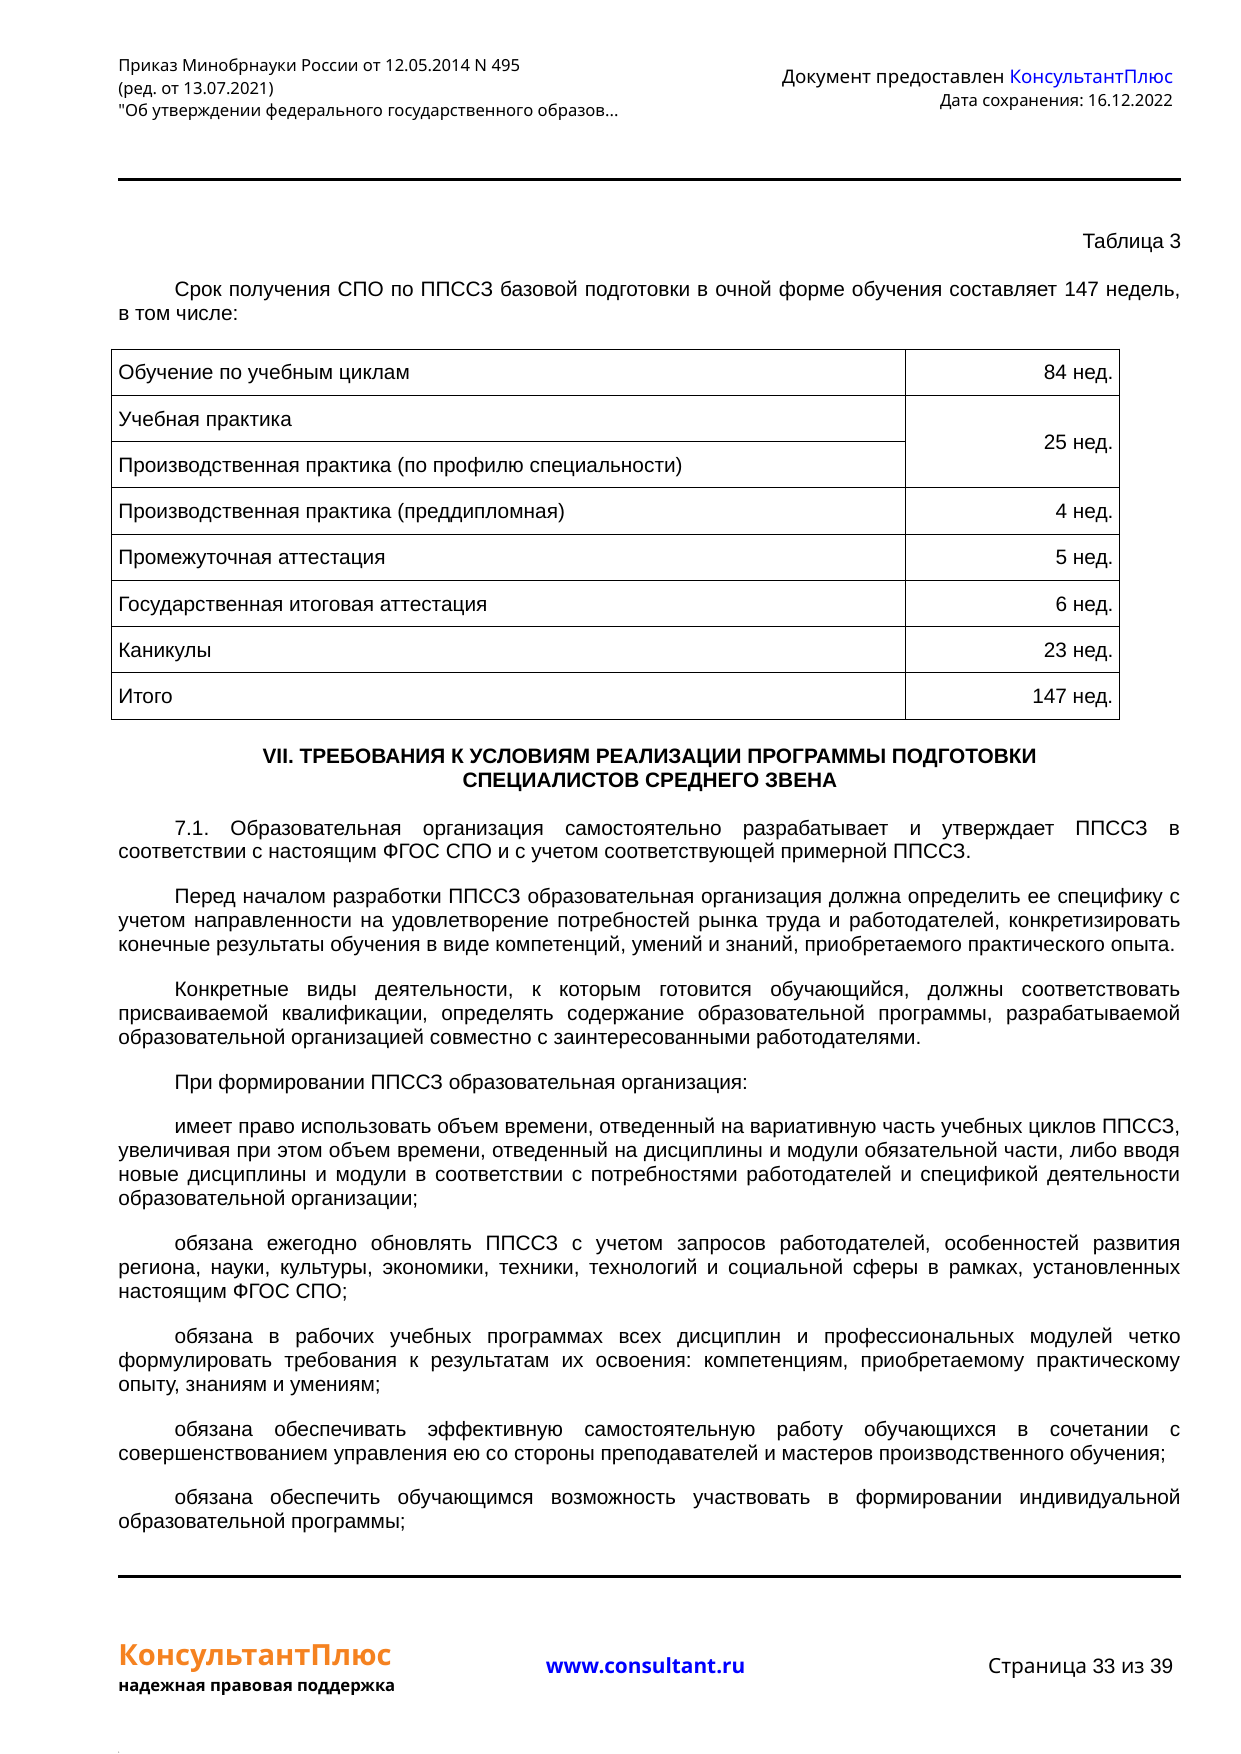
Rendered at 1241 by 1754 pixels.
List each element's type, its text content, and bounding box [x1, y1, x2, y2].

title СПЕЦИАЛИСТОВ СРЕДНЕГО ЗВЕНА [118, 767, 1181, 791]
text обязана ежегодно обновлять ППССЗ с учетом запросов работодателей, особенностей развития региона, науки, культуры, экономики, техники, технологий и социальной сферы в рамках, установленных настоящим ФГОС СПО; [118, 1231, 1181, 1303]
table_cell 147 нед. [906, 673, 1119, 718]
text имеет право использовать объем времени, отведенный на вариативную часть учебных циклов ППССЗ, увеличивая при этом объем времени, отведенный на дисциплины и модули обязательной части, либо вводя новые дисциплины и модули в соответствии с потребностями работодателей и спецификой деятельности образовательной организации; [118, 1114, 1181, 1210]
table_cell 6 нед. [906, 581, 1119, 626]
text Перед началом разработки ППССЗ образовательная организация должна определить ее специфику с учетом направленности на удовлетворение потребностей рынка труда и работодателей, конкретизировать конечные результаты обучения в виде компетенций, умений и знаний, приобретаемого практического опыта. [118, 884, 1181, 956]
table_cell 25 нед. [906, 396, 1119, 487]
table_header Обучение по учебным циклам [112, 350, 905, 395]
text Срок получения СПО по ППССЗ базовой подготовки в очной форме обучения составляет 147 недель, в том числе: [118, 277, 1181, 324]
table_cell Каникулы [112, 627, 905, 672]
table_cell 4 нед. [906, 488, 1119, 533]
table_header 84 нед. [906, 350, 1119, 395]
table_cell Производственная практика (преддипломная) [112, 488, 905, 533]
text обязана обеспечивать эффективную самостоятельную работу обучающихся в сочетании с совершенствованием управления ею со стороны преподавателей и мастеров производственного обучения; [118, 1416, 1181, 1464]
text Таблица 3 [118, 229, 1181, 253]
table_cell Промежуточная аттестация [112, 535, 905, 580]
table_cell Производственная практика (по профилю специальности) [112, 442, 905, 487]
text обязана обеспечить обучающимся возможность участвовать в формировании индивидуальной образовательной программы; [118, 1485, 1181, 1533]
table_cell Итого [112, 673, 905, 718]
text При формировании ППССЗ образовательная организация: [118, 1069, 1181, 1093]
text 7.1. Образовательная организация самостоятельно разрабатывает и утверждает ППССЗ в соответствии с настоящим ФГОС СПО и с учетом соответствующей примерной ППССЗ. [118, 815, 1181, 863]
text обязана в рабочих учебных программах всех дисциплин и профессиональных модулей четко формулировать требования к результатам их освоения: компетенциям, приобретаемому практическому опыту, знаниям и умениям; [118, 1324, 1181, 1396]
table_cell 23 нед. [906, 627, 1119, 672]
text Конкретные виды деятельности, к которым готовится обучающийся, должны соответствовать присваиваемой квалификации, определять содержание образовательной программы, разрабатываемой образовательной организацией совместно с заинтересованными работодателями. [118, 977, 1181, 1049]
table_cell Учебная практика [112, 396, 905, 441]
table_cell Государственная итоговая аттестация [112, 581, 905, 626]
table_cell 5 нед. [906, 535, 1119, 580]
title VII. ТРЕБОВАНИЯ К УСЛОВИЯМ РЕАЛИЗАЦИИ ПРОГРАММЫ ПОДГОТОВКИ [118, 743, 1181, 767]
